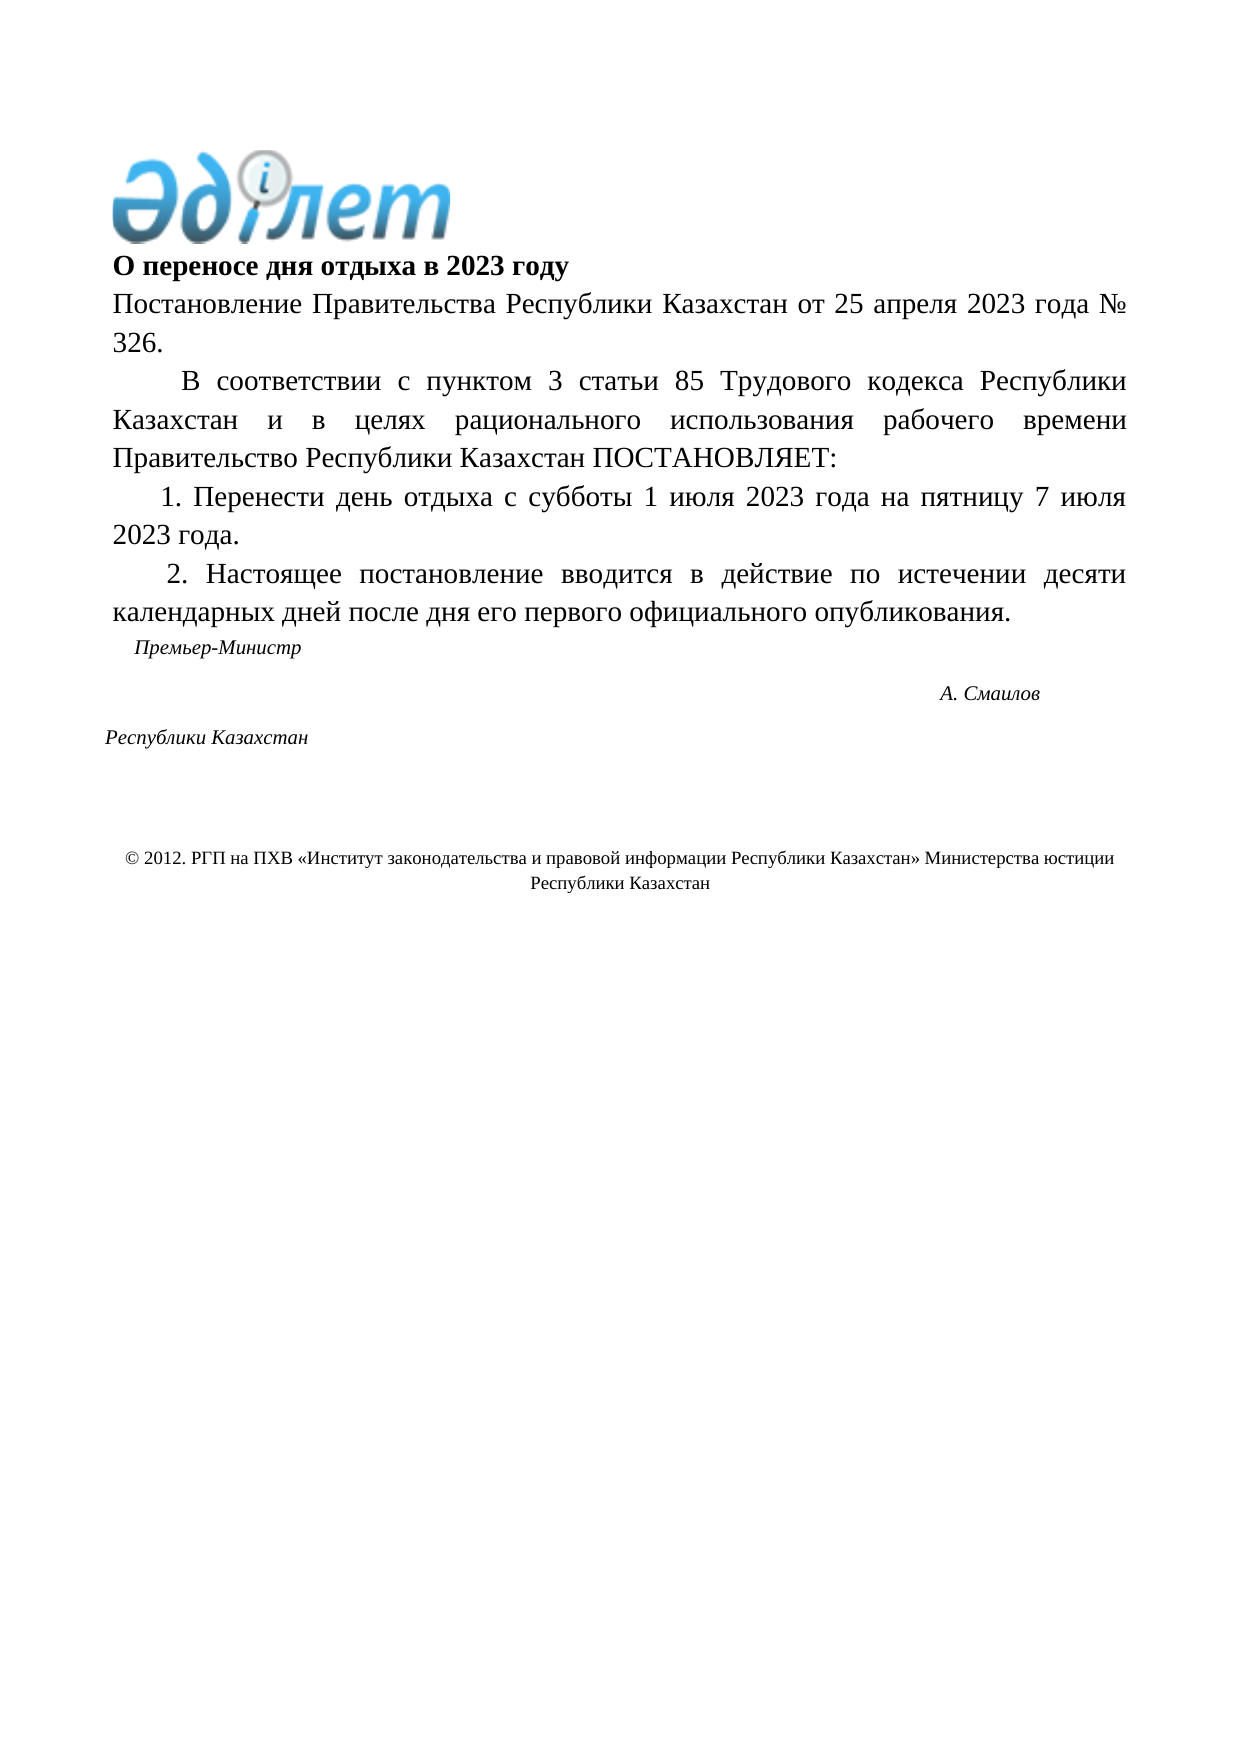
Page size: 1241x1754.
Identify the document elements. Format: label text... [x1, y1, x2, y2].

table_header А. Смаилов [939, 633, 1240, 756]
text В соответствии с пунктом 3 статьи 85 Трудового кодекса Республики Казахстан и в целях рационального использования рабочего времени Правительство Республики Казахстан ПОСТАНОВЛЯЕТ: [112, 363, 1128, 474]
text 1. Перенести день отдыха с субботы 1 июля 2023 года на пятницу 7 июля 2023 года. [112, 479, 1128, 551]
text О переносе дня отдыха в 2023 году [112, 248, 1128, 281]
picture [112, 150, 451, 244]
text Постановление Правительства Республики Казахстан от 25 апреля 2023 года № 326. [112, 286, 1128, 358]
text © 2012. РГП на ПХВ «Институт законодательства и правовой информации Республики Казахстан» Министерства юстиции Республики Казахстан [112, 847, 1128, 893]
table_header Премьер-Министр Республики Казахстан [101, 633, 939, 756]
text 2. Настоящее постановление вводится в действие по истечении десяти календарных дней после дня его первого официального опубликования. [112, 556, 1128, 628]
